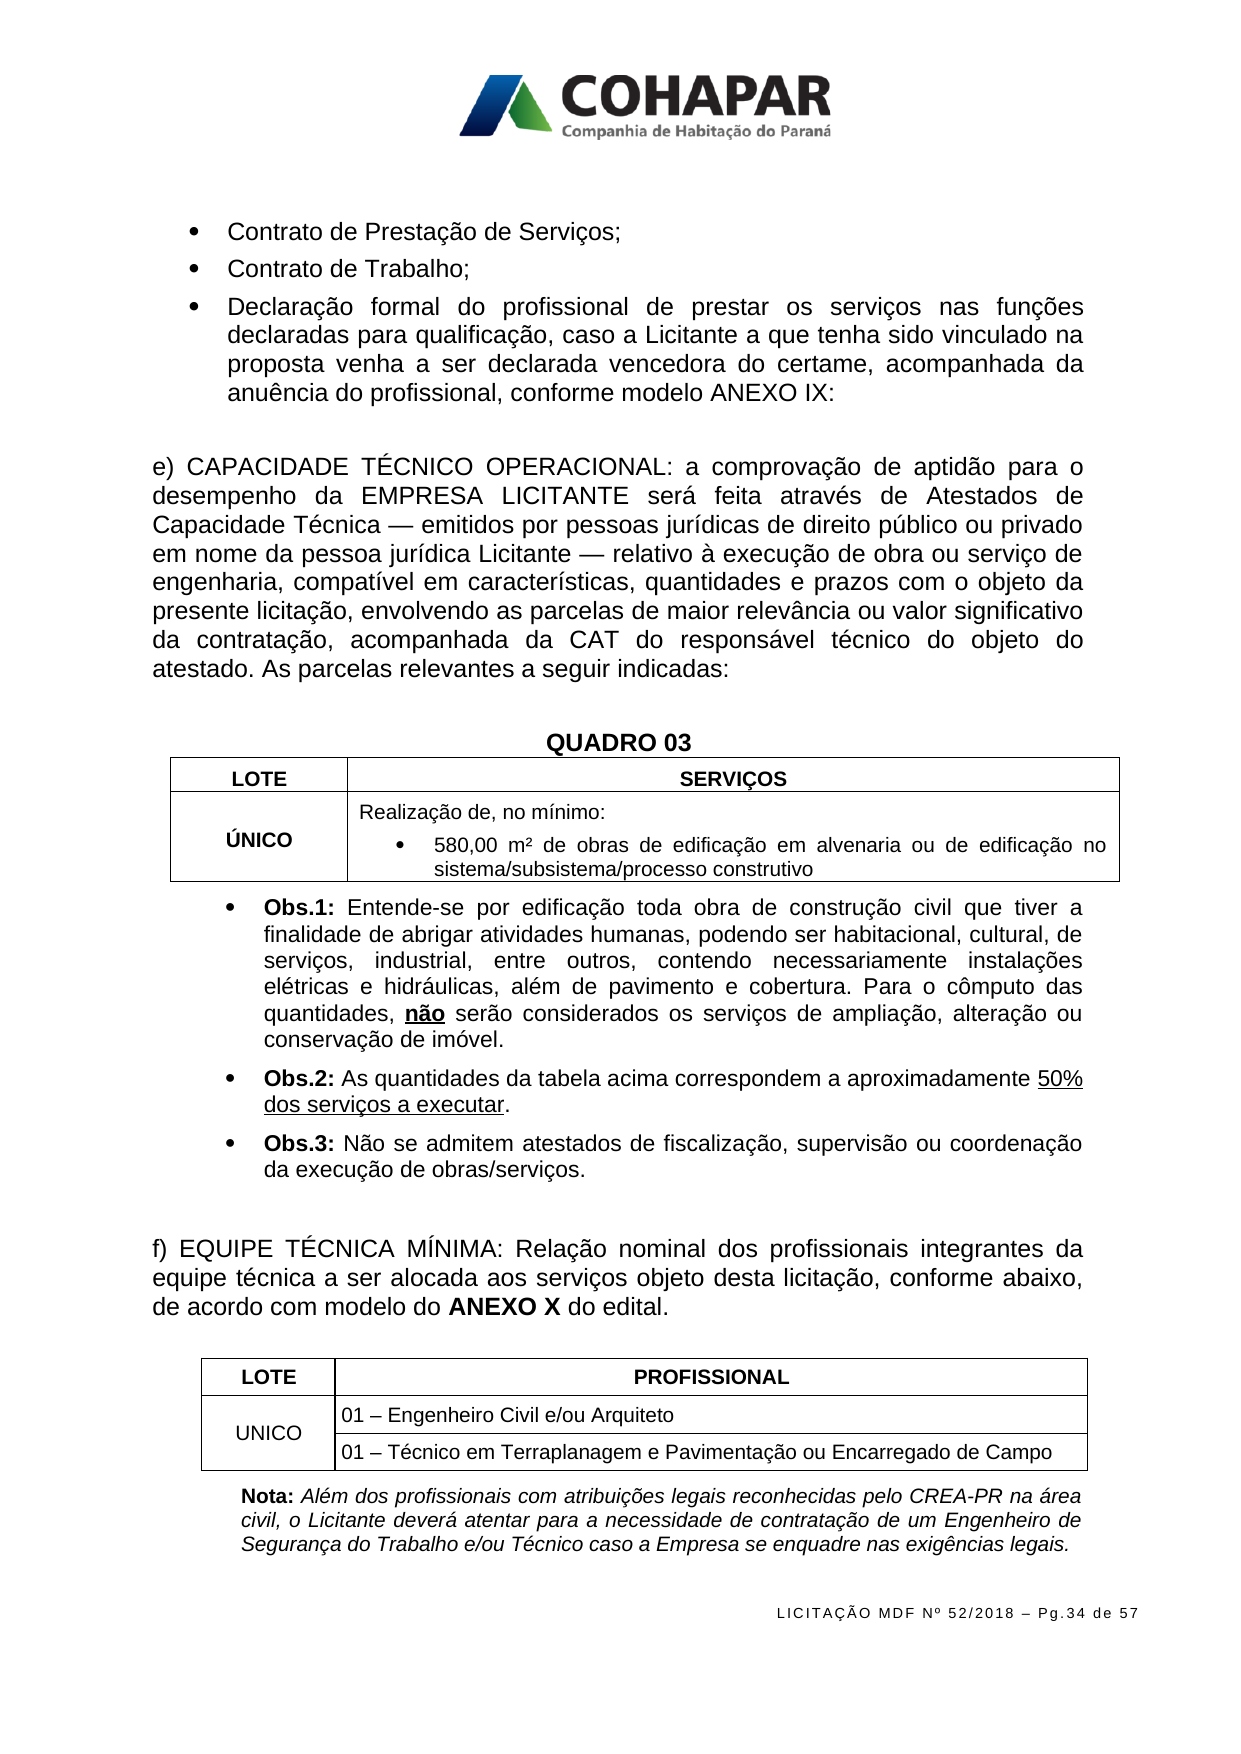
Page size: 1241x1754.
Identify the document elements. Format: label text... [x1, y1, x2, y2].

text f) EQUIPE TÉCNICA MÍNIMA: Relação nominal dos profissionais integrantes da equipe técnica a ser alocada aos serviços objeto desta licitação, conforme abaixo, de acordo com modelo do ANEXO X do edital. [152, 1234, 1085, 1320]
table_cell 01 – Engenheiro Civil e/ou Arquiteto [336, 1396, 1087, 1433]
text e) CAPACIDADE TÉCNICO OPERACIONAL: a comprovação de aptidão para o desempenho da EMPRESA LICITANTE será feita através de Atestados de Capacidade Técnica — emitidos por pessoas jurídicas de direito público ou privado em nome da pessoa jurídica Licitante — relativo à execução de obra ou serviço de engenharia, compatível em características, quantidades e prazos com o objeto da presente licitação, envolvendo as parcelas de maior relevância ou valor significativo da contratação, acompanhada da CAT do responsável técnico do objeto do atestado. As parcelas relevantes a seguir indicadas: [152, 452, 1085, 682]
list Obs.2: As quantidades da tabela acima correspondem a aproximadamente 50% dos serviços a executar. [226, 1065, 1083, 1117]
list Obs.3: Não se admitem atestados de fiscalização, supervisão ou coordenação da execução de obras/serviços. [226, 1130, 1083, 1183]
table_header LOTE [202, 1359, 334, 1395]
table_header PROFISSIONAL [336, 1359, 1087, 1395]
table_cell ÚNICO [171, 792, 347, 881]
text QUADRO 03 [152, 728, 1085, 757]
table_header SERVIÇOS [348, 758, 1119, 791]
table_cell Realização de, no mínimo: 580,00 m² de obras de edificação em alvenaria ou de edificação no sistema/subsistema/processo construtivo [348, 792, 1119, 881]
table_header LOTE [171, 758, 347, 791]
table_cell UNICO [202, 1396, 334, 1470]
text Nota: Além dos profissionais com atribuições legais reconhecidas pelo CREA-PR na área civil, o Licitante deverá atentar para a necessidade de contratação de um Engenheiro de Segurança do Trabalho e/ou Técnico caso a Empresa se enquadre nas exigências legais. [241, 1484, 1083, 1556]
picture [459, 75, 831, 140]
list Declaração formal do profissional de prestar os serviços nas funções declaradas para qualificação, caso a Licitante a que tenha sido vinculado na proposta venha a ser declarada vencedora do certame, acompanhada da anuência do profissional, conforme modelo ANEXO IX: [189, 291, 1085, 407]
list Obs.1: Entende-se por edificação toda obra de construção civil que tiver a finalidade de abrigar atividades humanas, podendo ser habitacional, cultural, de serviços, industrial, entre outros, contendo necessariamente instalações elétricas e hidráulicas, além de pavimento e cobertura. Para o cômputo das quantidades, não serão considerados os serviços de ampliação, alteração ou conservação de imóvel. [226, 894, 1083, 1052]
list Contrato de Prestação de Serviços; [189, 217, 1085, 246]
table_cell 01 – Técnico em Terraplanagem e Pavimentação ou Encarregado de Campo [336, 1434, 1087, 1470]
list Contrato de Trabalho; [189, 254, 1085, 283]
